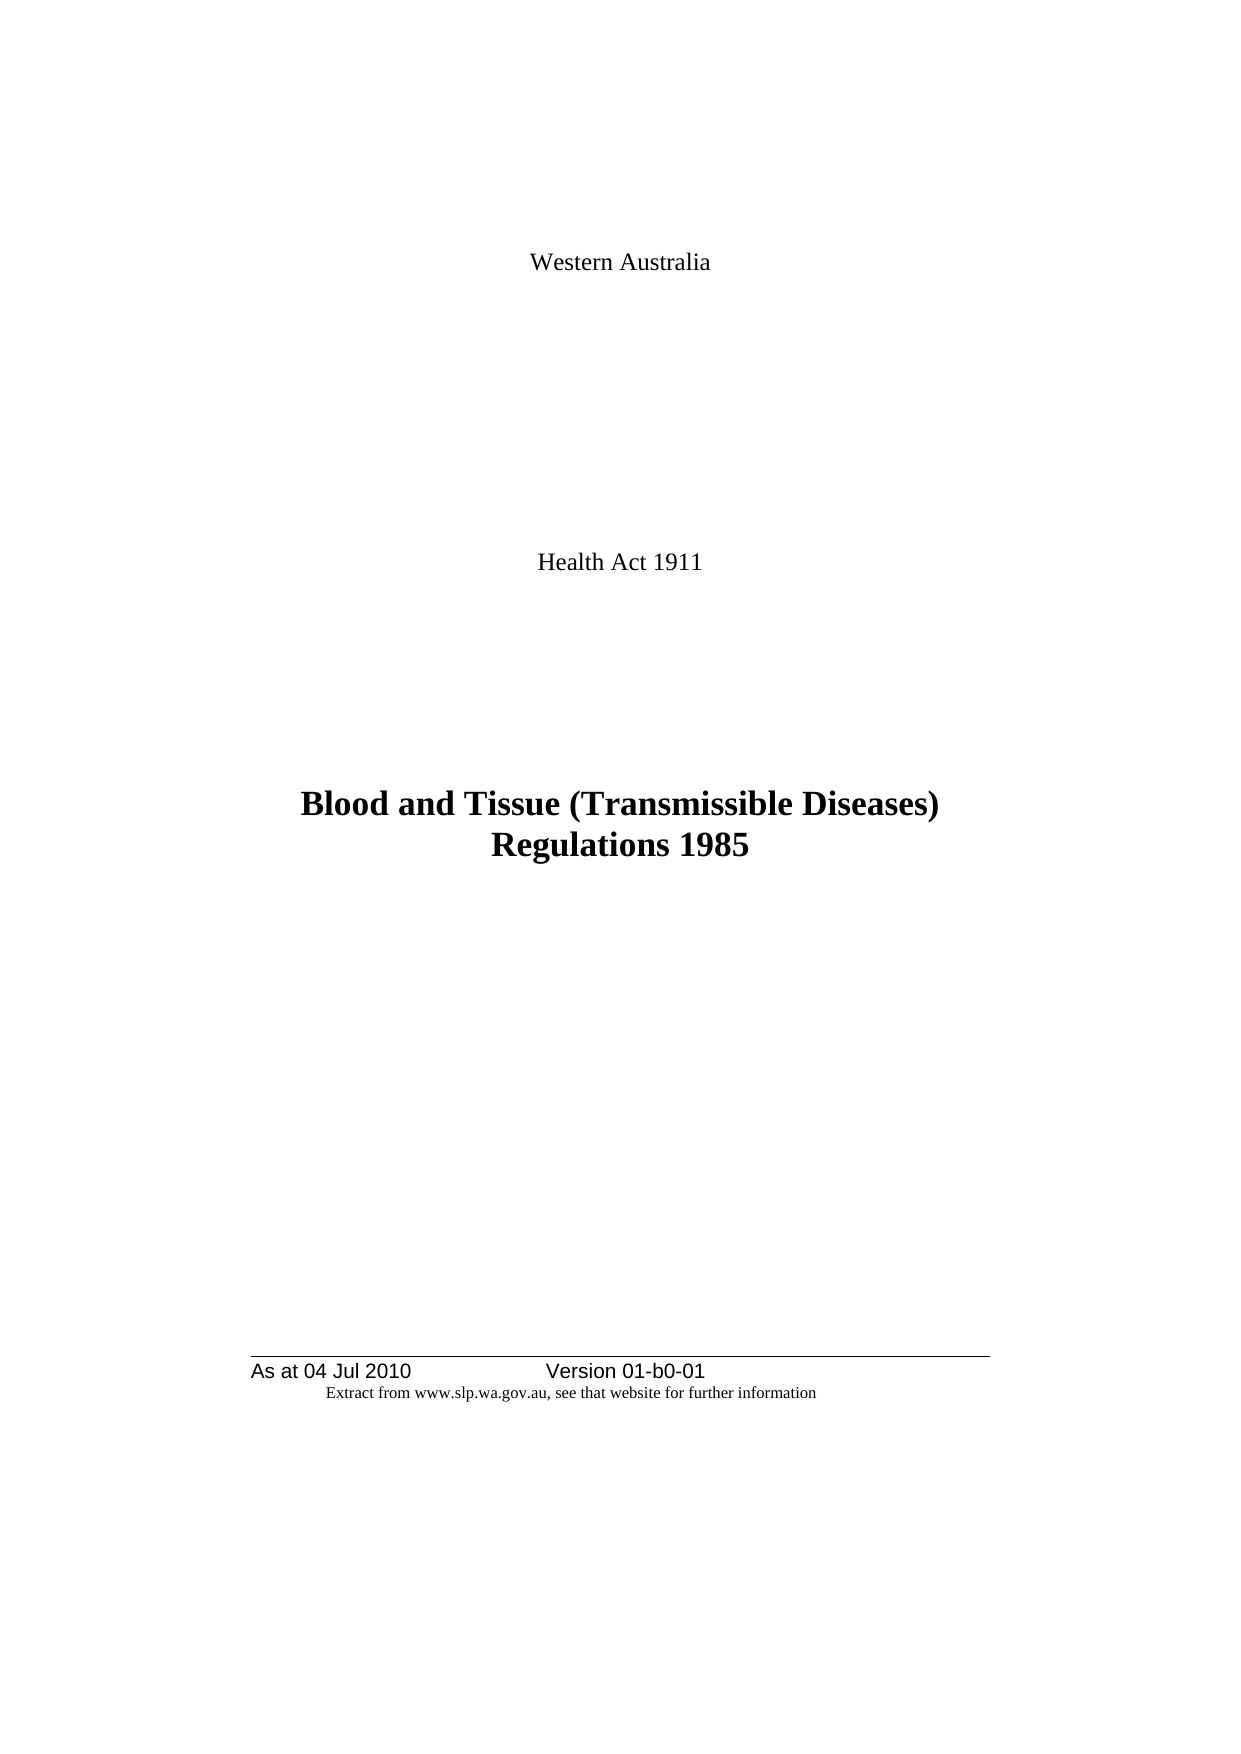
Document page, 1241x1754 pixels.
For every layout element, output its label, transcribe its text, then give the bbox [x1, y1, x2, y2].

text Health Act 1911 [251, 547, 990, 576]
text Blood and Tissue (Transmissible Diseases) Regulations 1985 [251, 782, 990, 864]
text Western Australia [251, 247, 990, 276]
